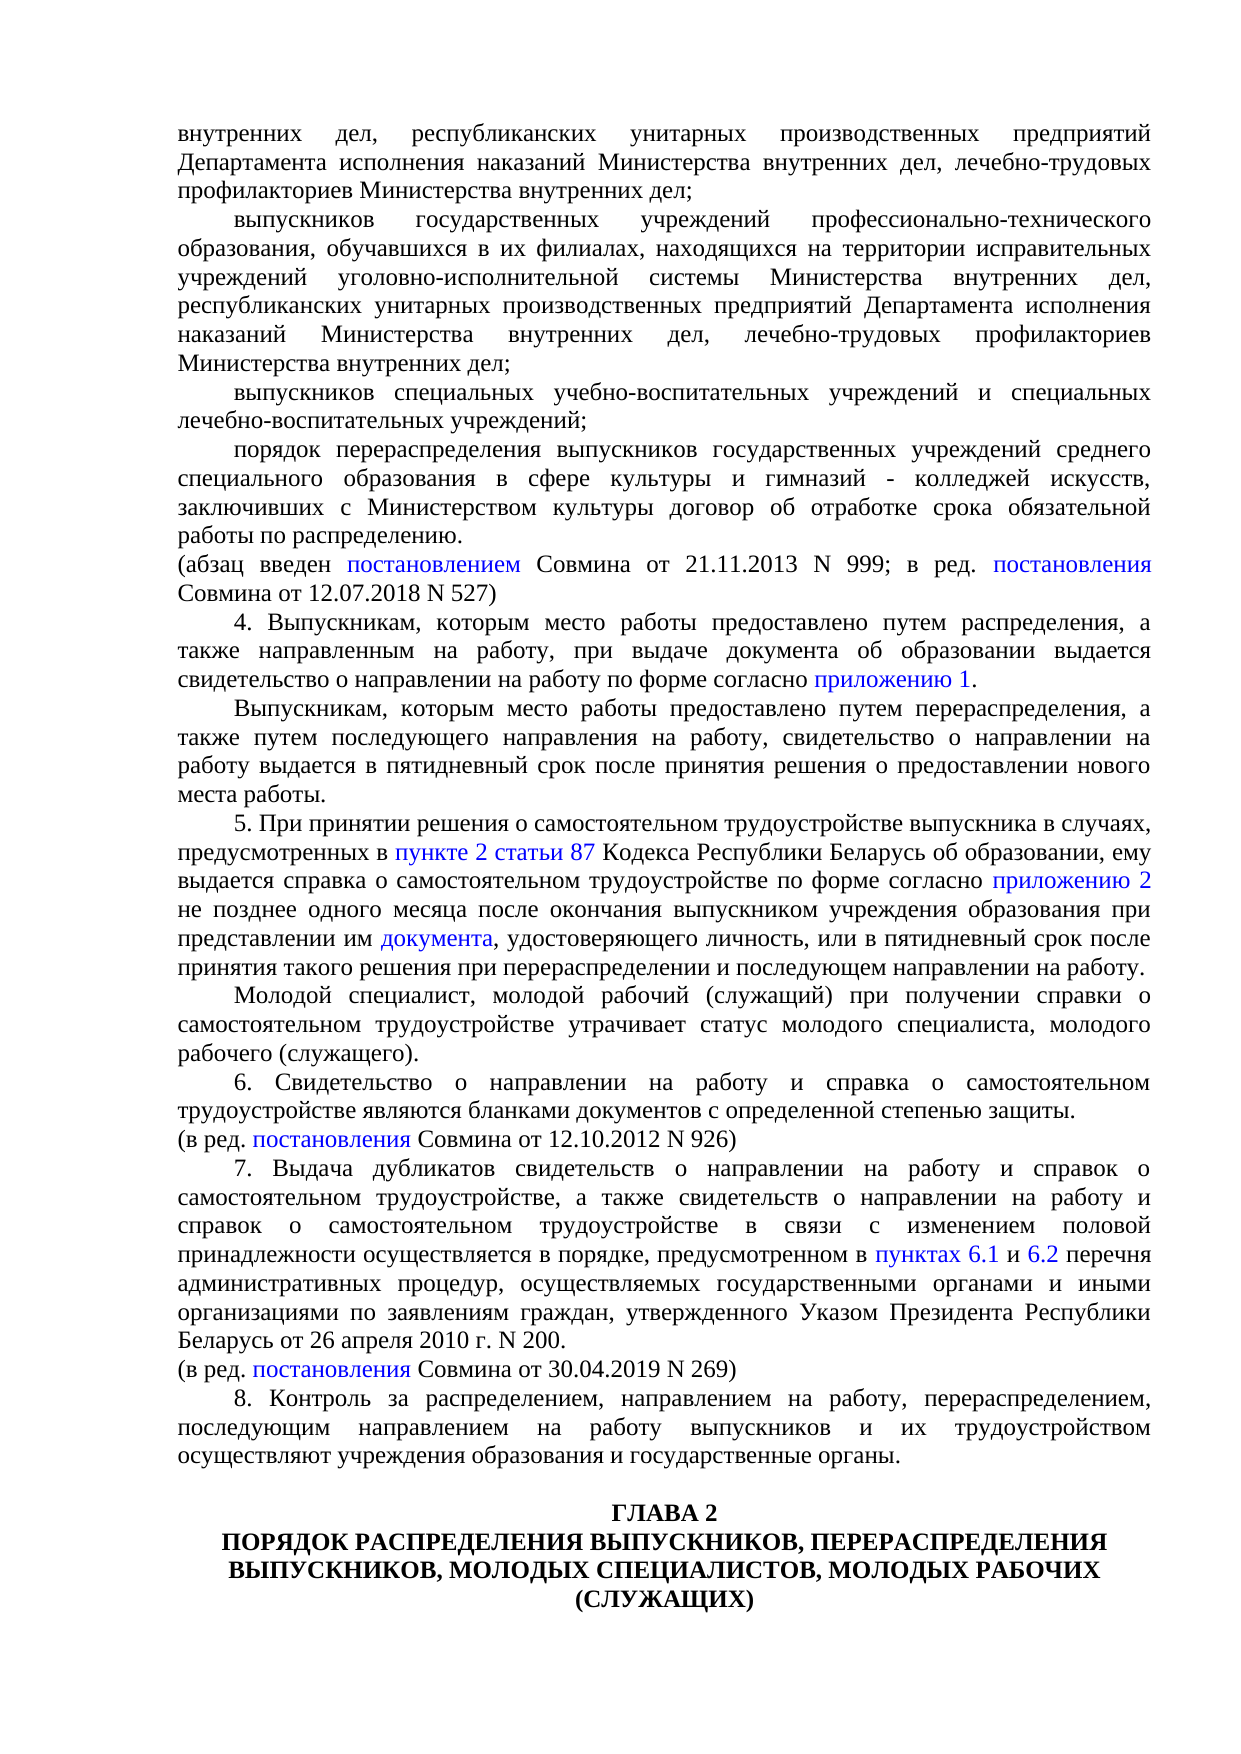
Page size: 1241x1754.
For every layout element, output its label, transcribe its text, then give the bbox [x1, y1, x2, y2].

text 7. Выдача дубликатов свидетельств о направлении на работу и справок о самостоятельном трудоустройстве, а также свидетельств о направлении на работу и справок о самостоятельном трудоустройстве в связи с изменением половой принадлежности осуществляется в порядке, предусмотренном в пунктах 6.1 и 6.2 перечня административных процедур, осуществляемых государственными органами и иными организациями по заявлениям граждан, утвержденного Указом Президента Республики Беларусь от 26 апреля 2010 г. N 200. [177, 1153, 1152, 1354]
text выпускников государственных учреждений профессионально-технического образования, обучавшихся в их филиалах, находящихся на территории исправительных учреждений уголовно-исполнительной системы Министерства внутренних дел, республиканских унитарных производственных предприятий Департамента исполнения наказаний Министерства внутренних дел, лечебно-трудовых профилакториев Министерства внутренних дел; [177, 204, 1152, 377]
text Молодой специалист, молодой рабочий (служащий) при получении справки о самостоятельном трудоустройстве утрачивает статус молодого специалиста, молодого рабочего (служащего). [177, 981, 1152, 1067]
text порядок перераспределения выпускников государственных учреждений среднего специального образования в сфере культуры и гимназий - колледжей искусств, заключивших с Министерством культуры договор об отработке срока обязательной работы по распределению. [177, 434, 1152, 549]
text выпускников специальных учебно-воспитательных учреждений и специальных лечебно-воспитательных учреждений; [177, 377, 1152, 434]
text (абзац введен постановлением Совмина от 21.11.2013 N 999; в ред. постановления Совмина от 12.07.2018 N 527) [177, 549, 1152, 607]
text 8. Контроль за распределением, направлением на работу, перераспределением, последующим направлением на работу выпускников и их трудоустройством осуществляют учреждения образования и государственные органы. [177, 1383, 1152, 1469]
text 5. При принятии решения о самостоятельном трудоустройстве выпускника в случаях, предусмотренных в пункте 2 статьи 87 Кодекса Республики Беларусь об образовании, ему выдается справка о самостоятельном трудоустройстве по форме согласно приложению 2 не позднее одного месяца после окончания выпускником учреждения образования при представлении им документа, удостоверяющего личность, или в пятидневный срок после принятия такого решения при перераспределении и последующем направлении на работу. [177, 808, 1152, 981]
text (в ред. постановления Совмина от 30.04.2019 N 269) [177, 1354, 1152, 1383]
text 6. Свидетельство о направлении на работу и справка о самостоятельном трудоустройстве являются бланками документов с определенной степенью защиты. [177, 1067, 1152, 1124]
text 4. Выпускникам, которым место работы предоставлено путем распределения, а также направленным на работу, при выдаче документа об образовании выдается свидетельство о направлении на работу по форме согласно приложению 1. [177, 607, 1152, 693]
text Выпускникам, которым место работы предоставлено путем перераспределения, а также путем последующего направления на работу, свидетельство о направлении на работу выдается в пятидневный срок после принятия решения о предоставлении нового места работы. [177, 693, 1152, 808]
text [177, 118, 1152, 204]
text ПОРЯДОК РАСПРЕДЕЛЕНИЯ ВЫПУСКНИКОВ, ПЕРЕРАСПРЕДЕЛЕНИЯ ВЫПУСКНИКОВ, МОЛОДЫХ СПЕЦИАЛИСТОВ, МОЛОДЫХ РАБОЧИХ (СЛУЖАЩИХ) [177, 1527, 1152, 1613]
text (в ред. постановления Совмина от 12.10.2012 N 926) [177, 1124, 1152, 1153]
text ГЛАВА 2 [177, 1498, 1152, 1527]
